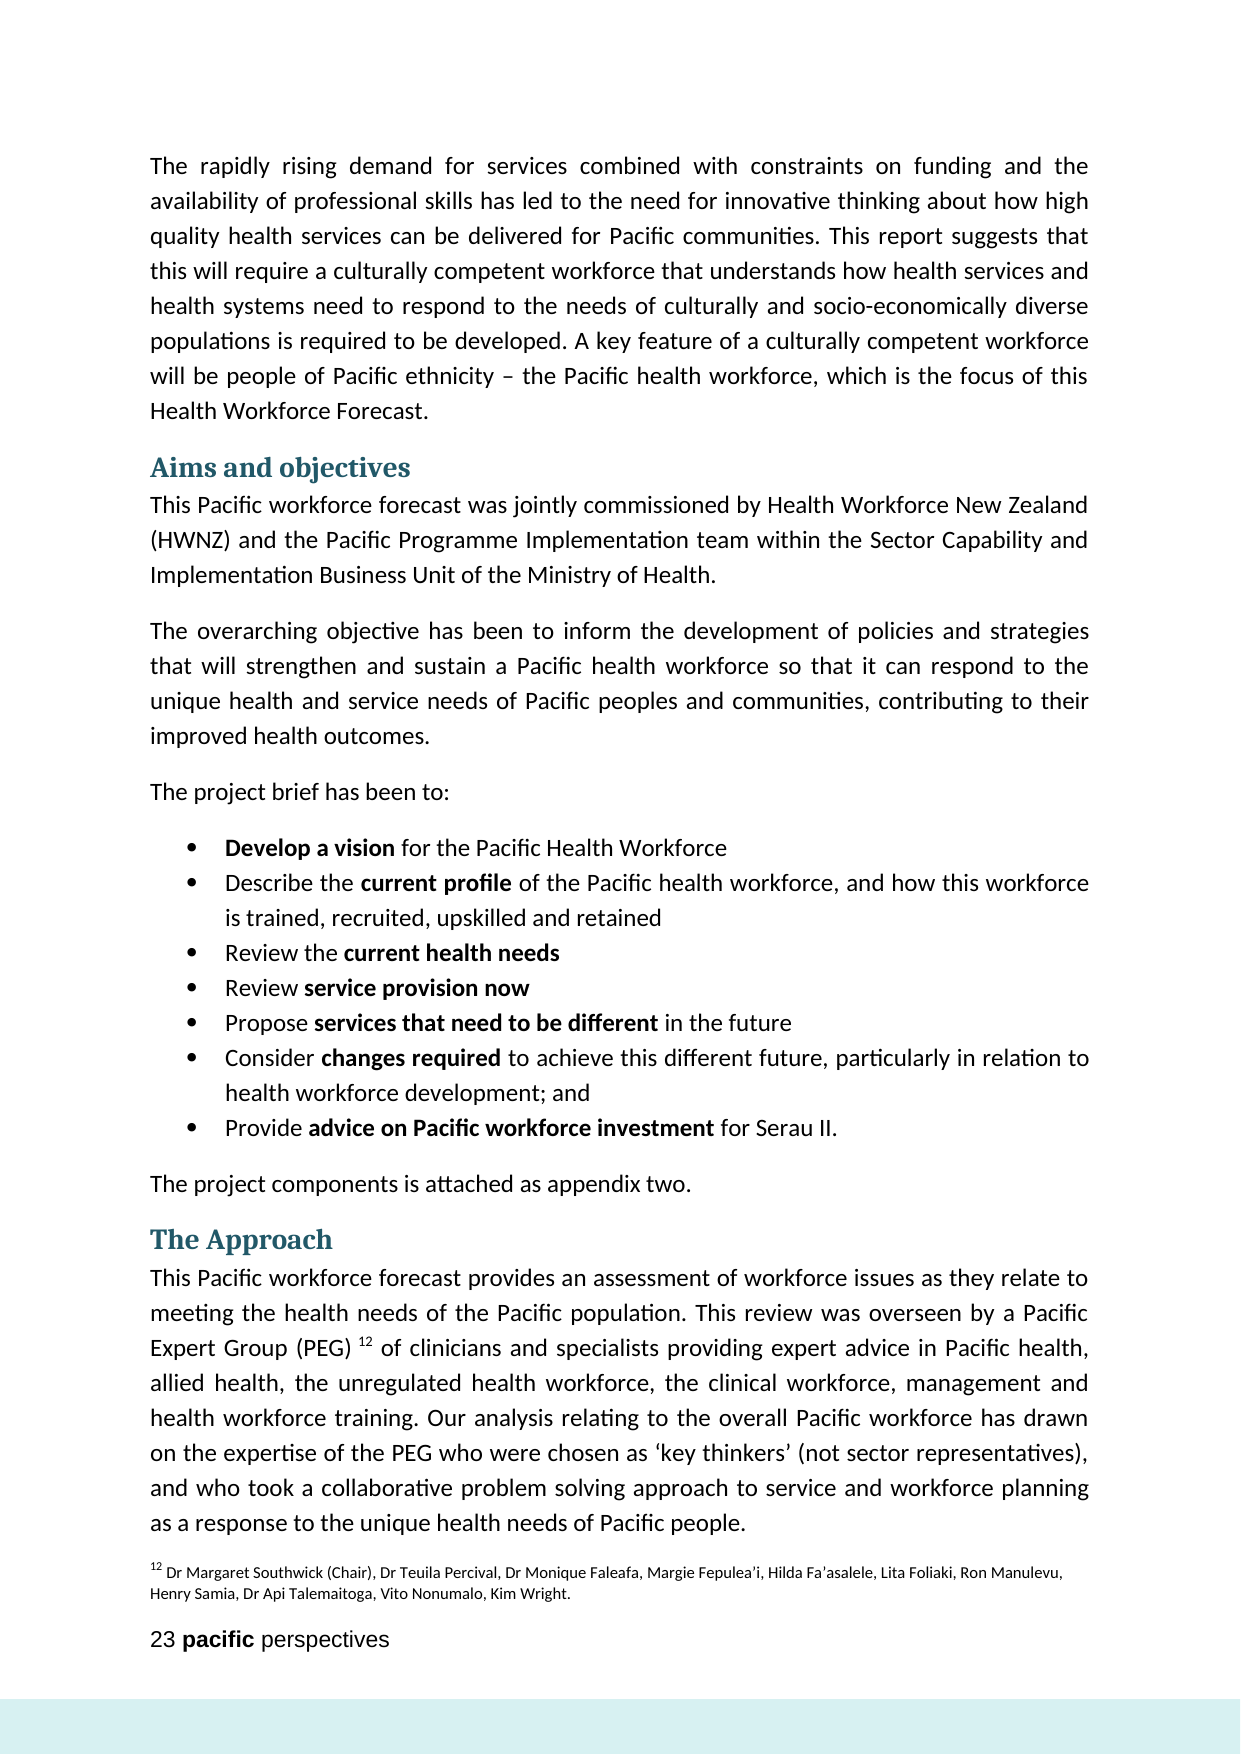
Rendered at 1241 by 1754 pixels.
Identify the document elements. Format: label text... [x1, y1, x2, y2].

list Describe the current profile of the Pacific health workforce, and how this workforce is trained, recruited, upskilled and retained [187, 867, 1090, 932]
subtitle Aims and objectives [150, 451, 1090, 484]
subtitle The Approach [150, 1223, 1090, 1257]
list Review service provision now [187, 972, 1090, 1002]
text The project brief has been to: [150, 776, 1090, 807]
text This Pacific workforce forecast was jointly commissioned by Health Workforce New Zealand (HWNZ) and the Pacific Programme Implementation team within the Sector Capability and Implementation Business Unit of the Ministry of Health. [150, 489, 1090, 590]
list Review the current health needs [187, 937, 1090, 967]
text The rapidly rising demand for services combined with constraints on funding and the availability of professional skills has led to the need for innovative thinking about how high quality health services can be delivered for Pacific communities. This report suggests that this will require a culturally competent workforce that understands how health services and health systems need to respond to the needs of culturally and socio-economically diverse populations is required to be developed. A key feature of a culturally competent workforce will be people of Pacific ethnicity – the Pacific health workforce, which is the focus of this Health Workforce Forecast. [150, 150, 1090, 426]
text The project components is attached as appendix two. [150, 1168, 1090, 1198]
text The overarching objective has been to inform the development of policies and strategies that will strengthen and sustain a Pacific health workforce so that it can respond to the unique health and service needs of Pacific peoples and communities, contributing to their improved health outcomes. [150, 615, 1090, 751]
list Propose services that need to be different in the future [187, 1007, 1090, 1037]
list Consider changes required to achieve this different future, particularly in relation to health workforce development; and [187, 1042, 1090, 1107]
list Develop a vision for the Pacific Health Workforce [187, 832, 1090, 862]
picture [0, 1699, 1241, 1754]
list Provide advice on Pacific workforce investment for Serau II. [187, 1112, 1090, 1142]
text This Pacific workforce forecast provides an assessment of workforce issues as they relate to meeting the health needs of the Pacific population. This review was overseen by a Pacific Expert Group (PEG) of clinicians and specialists providing expert advice in Pacific health, allied health, the unregulated health workforce, the clinical workforce, management and health workforce training. Our analysis relating to the overall Pacific workforce has drawn on the expertise of the PEG who were chosen as ‘key thinkers’ (not sector representatives), and who took a collaborative problem solving approach to service and workforce planning as a response to the unique health needs of Pacific people. [150, 1262, 1090, 1538]
